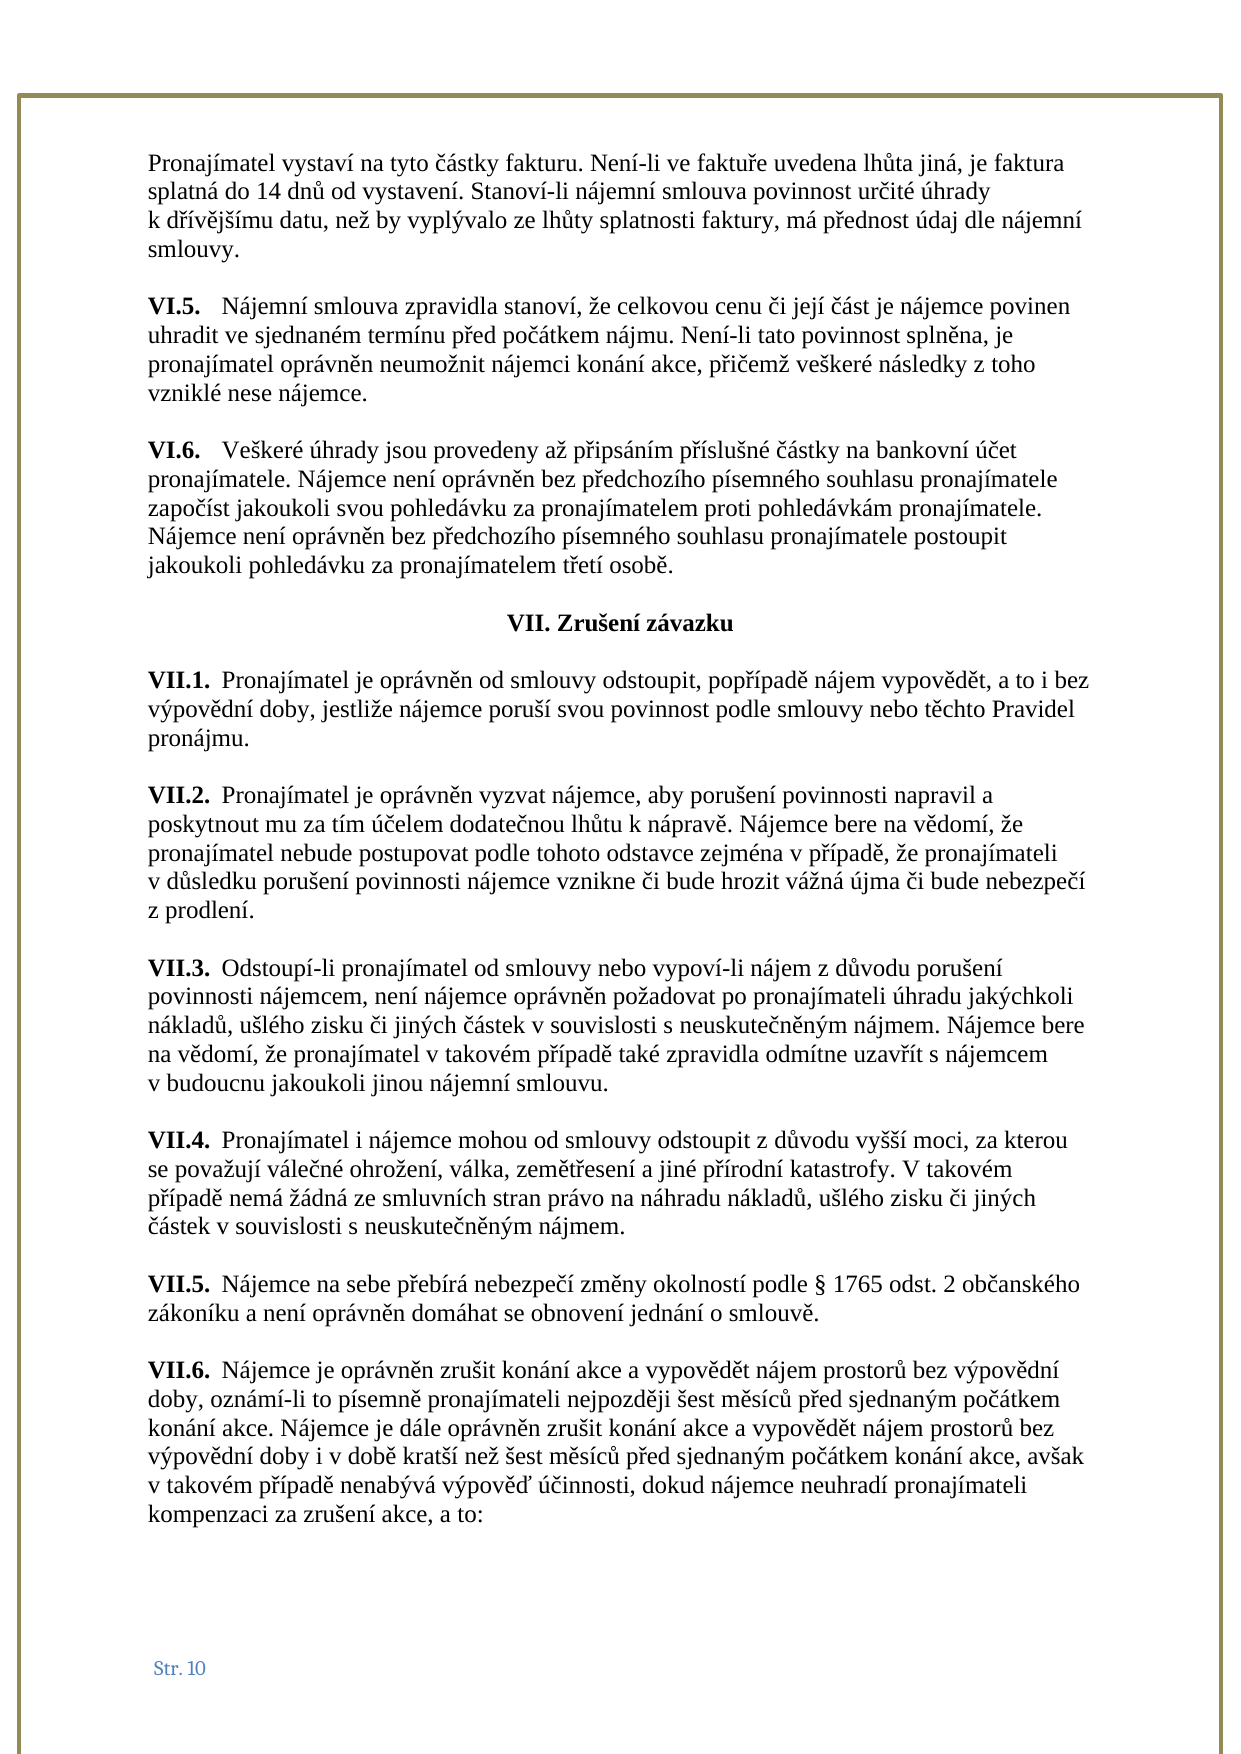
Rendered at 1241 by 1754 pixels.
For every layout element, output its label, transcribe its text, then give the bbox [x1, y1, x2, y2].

text VII.4. Pronajímatel i nájemce mohou od smlouvy odstoupit z důvodu vyšší moci, za kterou se považují válečné ohrožení, válka, zemětřesení a jiné přírodní katastrofy. V takovém případě nemá žádná ze smluvních stran právo na náhradu nákladů, ušlého zisku či jiných částek v souvislosti s neuskutečněným nájmem. [148, 1125, 1093, 1240]
text Pronajímatel vystaví na tyto částky fakturu. Není-li ve faktuře uvedena lhůta jiná, je faktura splatná do 14 dnů od vystavení. Stanoví-li nájemní smlouva povinnost určité úhrady k dřívějšímu datu, než by vyplývalo ze lhůty splatnosti faktury, má přednost údaj dle nájemní smlouvy. [148, 148, 1093, 263]
text VI.5. Nájemní smlouva zpravidla stanoví, že celkovou cenu či její část je nájemce povinen uhradit ve sjednaném termínu před počátkem nájmu. Není-li tato povinnost splněna, je pronajímatel oprávněn neumožnit nájemci konání akce, přičemž veškeré následky z toho vzniklé nese nájemce. [148, 291, 1093, 406]
text VII.3. Odstoupí-li pronajímatel od smlouvy nebo vypoví-li nájem z důvodu porušení povinnosti nájemcem, není nájemce oprávněn požadovat po pronajímateli úhradu jakýchkoli nákladů, ušlého zisku či jiných částek v souvislosti s neuskutečněným nájmem. Nájemce bere na vědomí, že pronajímatel v takovém případě také zpravidla odmítne uzavřít s nájemcem v budoucnu jakoukoli jinou nájemní smlouvu. [148, 953, 1093, 1096]
text VII.5. Nájemce na sebe přebírá nebezpečí změny okolností podle § 1765 odst. 2 občanského zákoníku a není oprávněn domáhat se obnovení jednání o smlouvě. [148, 1269, 1093, 1326]
text VII.2. Pronajímatel je oprávněn vyzvat nájemce, aby porušení povinnosti napravil a poskytnout mu za tím účelem dodatečnou lhůtu k nápravě. Nájemce bere na vědomí, že pronajímatel nebude postupovat podle tohoto odstavce zejména v případě, že pronajímateli v důsledku porušení povinnosti nájemce vznikne či bude hrozit vážná újma či bude nebezpečí z prodlení. [148, 780, 1093, 924]
text VII.1. Pronajímatel je oprávněn od smlouvy odstoupit, popřípadě nájem vypovědět, a to i bez výpovědní doby, jestliže nájemce poruší svou povinnost podle smlouvy nebo těchto Pravidel pronájmu. [148, 665, 1093, 751]
text VII.6. Nájemce je oprávněn zrušit konání akce a vypovědět nájem prostorů bez výpovědní doby, oznámí-li to písemně pronajímateli nejpozději šest měsíců před sjednaným počátkem konání akce. Nájemce je dále oprávněn zrušit konání akce a vypovědět nájem prostorů bez výpovědní doby i v době kratší než šest měsíců před sjednaným počátkem konání akce, avšak v takovém případě nenabývá výpověď účinnosti, dokud nájemce neuhradí pronajímateli kompenzaci za zrušení akce, a to: [148, 1355, 1093, 1528]
text VII. Zrušení závazku [148, 608, 1093, 636]
text VI.6. Veškeré úhrady jsou provedeny až připsáním příslušné částky na bankovní účet pronajímatele. Nájemce není oprávněn bez předchozího písemného souhlasu pronajímatele započíst jakoukoli svou pohledávku za pronajímatelem proti pohledávkám pronajímatele. Nájemce není oprávněn bez předchozího písemného souhlasu pronajímatele postoupit jakoukoli pohledávku za pronajímatelem třetí osobě. [148, 435, 1093, 579]
